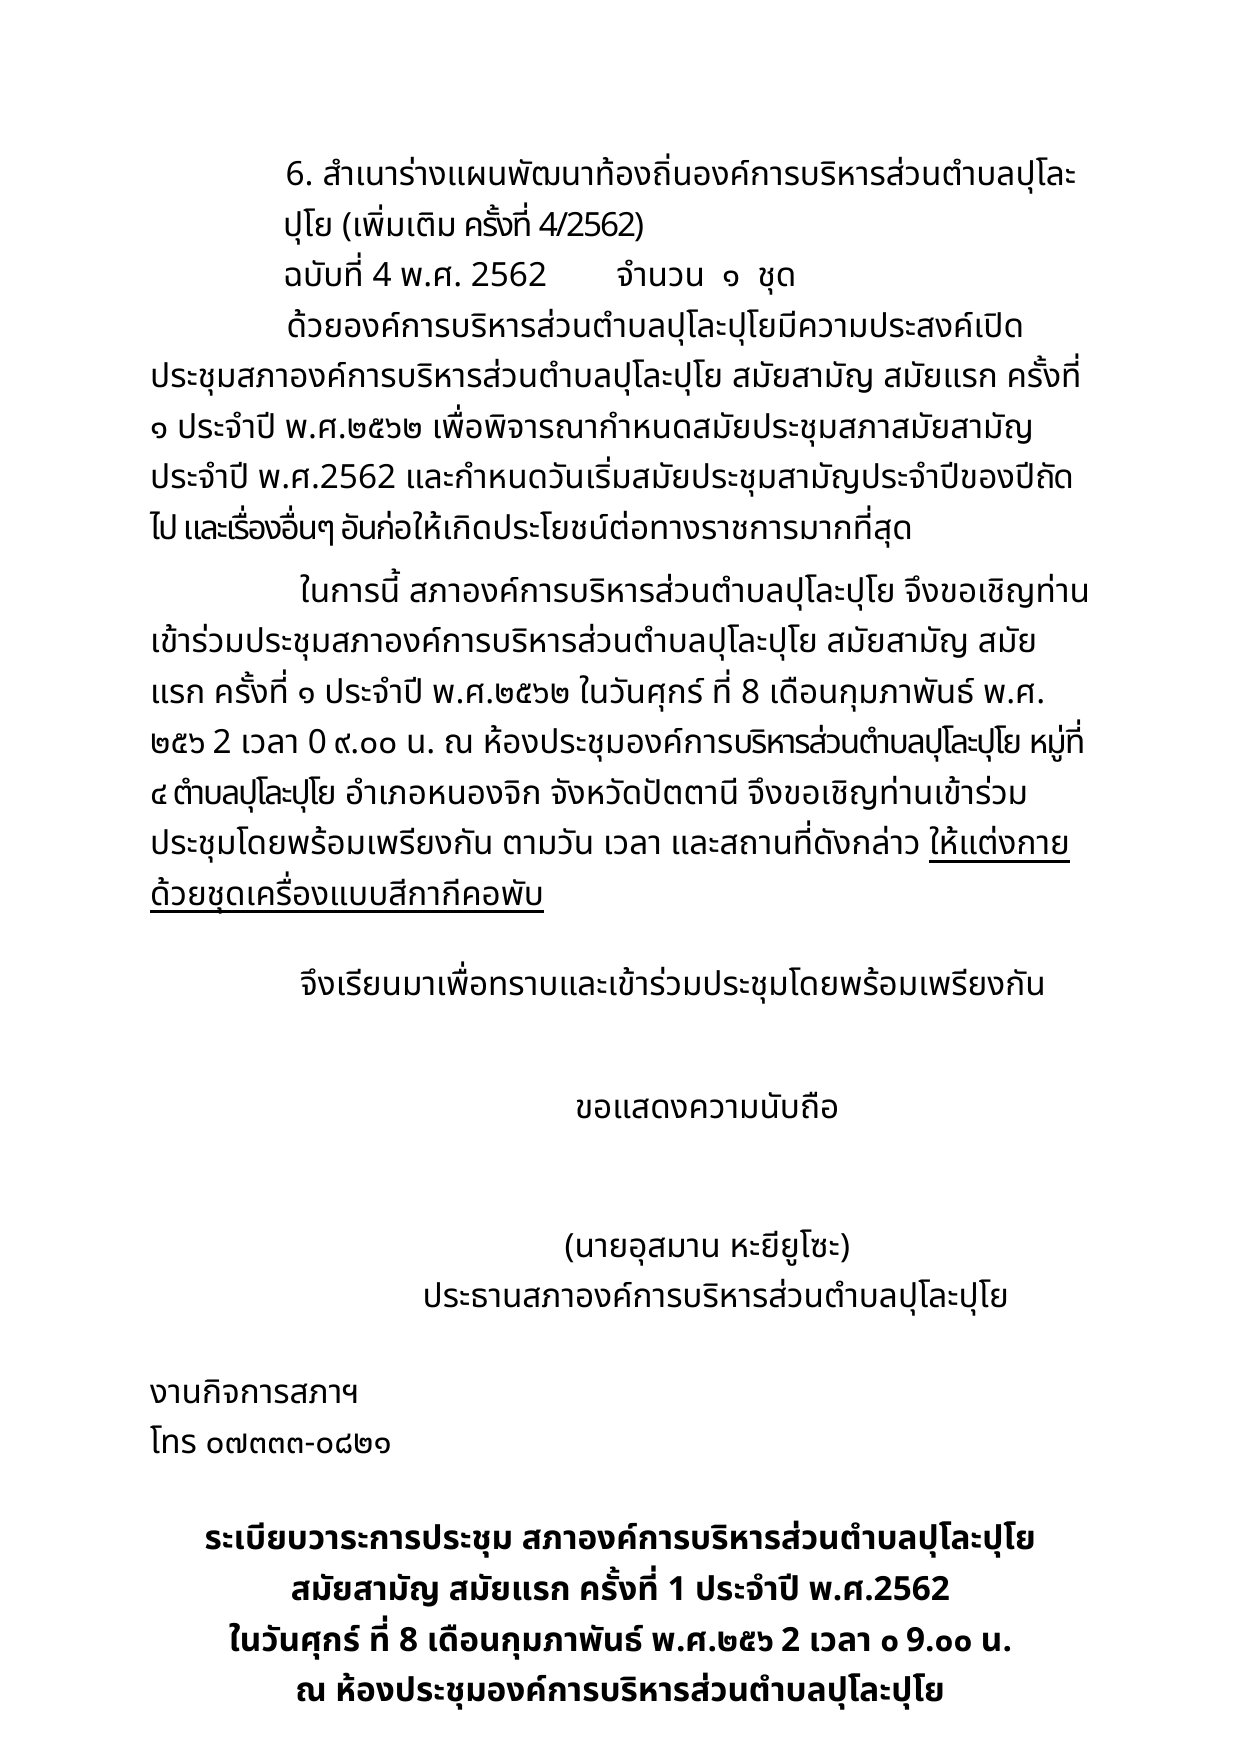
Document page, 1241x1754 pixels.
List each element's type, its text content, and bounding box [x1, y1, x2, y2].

subtitle ประธานสภาองค์การบริหารส่วนตำบลปุโละปุโย [150, 1272, 1090, 1322]
text สมัยสามัญ สมัยแรก ครั้งที่ 1 ประจำปี พ.ศ.2562 [150, 1565, 1090, 1615]
text ในการนี้ สภาองค์การบริหารส่วนตำบลปุโละปุโย จึงขอเชิญท่านเข้าร่วมประชุมสภาองค์การบริหารส่วนตำบลปุโละปุโย สมัยสามัญ สมัยแรก ครั้งที่ ๑ ประจำปี พ.ศ.๒๕๖๒ ในวันศุกร์ ที่ 8 เดือนกุมภาพันธ์ พ.ศ. ๒๕๖2 เวลา 0๙.๐๐ น. ณ ห้องประชุมองค์การบริหารส่วนตำบลปุโละปุโย หมู่ที่ ๔ ตำบลปุโละปุโย อำเภอหนองจิก จังหวัดปัตตานี จึงขอเชิญท่านเข้าร่วมประชุมโดยพร้อมเพรียงกัน ตามวัน เวลา และสถานที่ดังกล่าว ให้แต่งกายด้วยชุดเครื่องแบบสีกากีคอพับ [150, 567, 1090, 920]
text ในวันศุกร์ ที่ 8 เดือนกุมภาพันธ์ พ.ศ.๒๕๖2 เวลา ๐9.๐๐ น. [150, 1615, 1090, 1666]
subtitle จึงเรียนมาเพื่อทราบและเข้าร่วมประชุมโดยพร้อมเพรียงกัน [150, 960, 1090, 1010]
text ระเบียบวาระการประชุม สภาองค์การบริหารส่วนตำบลปุโละปุโย [150, 1514, 1090, 1565]
text 6. สำเนาร่างแผนพัฒนาท้องถิ่นองค์การบริหารส่วนตำบลปุโละปุโย (เพิ่มเติม ครั้งที่ 4/2562) ฉบับที่ 4 พ.ศ. 2562 จำนวน ๑ ชุด [225, 150, 1090, 302]
text ด้วยองค์การบริหารส่วนตำบลปุโละปุโยมีความประสงค์เปิดประชุมสภาองค์การบริหารส่วนตำบลปุโละปุโย สมัยสามัญ สมัยแรก ครั้งที่ ๑ ประจำปี พ.ศ.๒๕๖๒ เพื่อพิจารณากำหนดสมัยประชุมสภาสมัยสามัญ ประจำปี พ.ศ.2562 และกำหนดวันเริ่มสมัยประชุมสามัญประจำปีของปีถัดไป และเรื่องอื่นๆ อันก่อให้เกิดประโยชน์ต่อทางราชการมากที่สุด [150, 302, 1090, 554]
text ณ ห้องประชุมองค์การบริหารส่วนตำบลปุโละปุโย [150, 1666, 1090, 1716]
subtitle งานกิจการสภาฯ [150, 1368, 1090, 1418]
text (นายอุสมาน หะยียูโซะ) [150, 1221, 1090, 1272]
text โทร ๐๗๓๓๓-๐๘๒๑ [150, 1418, 1090, 1469]
text ขอแสดงความนับถือ [150, 1083, 1090, 1134]
